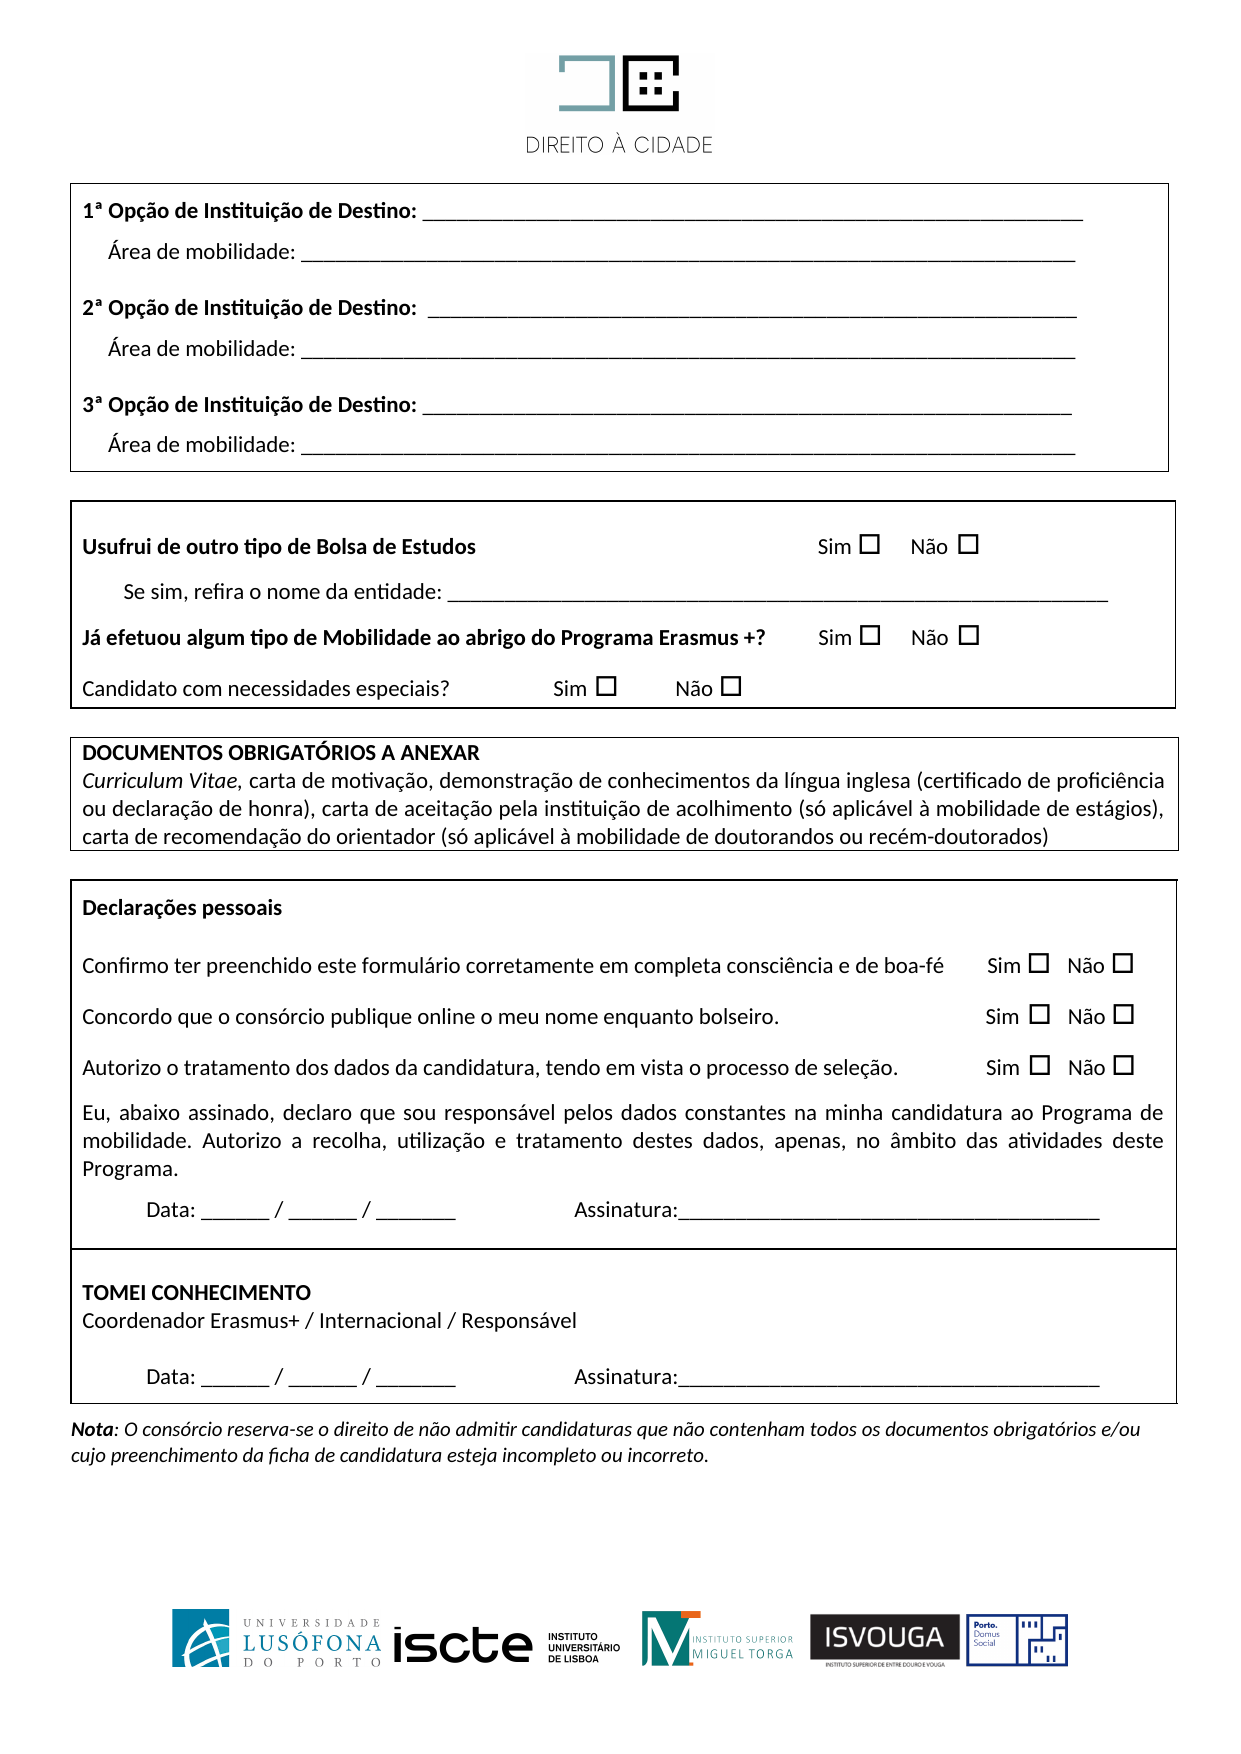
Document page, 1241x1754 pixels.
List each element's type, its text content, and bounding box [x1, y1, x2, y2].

picture [184, 1606, 1068, 1667]
table_cell TOMEI CONHECIMENTO Coordenador Erasmus+ / Internacional / Responsável Data: ______ / ______ / _______ Assinatura:_____________________________________ [72, 1250, 1176, 1403]
text Nota: O consórcio reserva-se o direito de não admitir candidaturas que não contenham todos os documentos obrigatórios e/ou cujo preenchimento da ficha de candidatura esteja incompleto ou incorreto. [71, 1417, 1169, 1467]
table_header Declarações pessoais Confirmo ter preenchido este formulário corretamente em completa consciência e de boa-fé Sim □ Não □ Concordo que o consórcio publique online o meu nome enquanto bolseiro. Sim □ Não □ Autorizo o tratamento dos dados da candidatura, tendo em vista o processo de seleção. Sim □ Não □ Eu, abaixo assinado, declaro que sou responsável pelos dados constantes na minha candidatura ao Programa de mobilidade. Autorizo a recolha, utilização e tratamento destes dados, apenas, no âmbito das atividades deste Programa. Data: ______ / ______ / _______ Assinatura:_____________________________________ [72, 881, 1176, 1248]
picture [525, 53, 716, 155]
table_header Usufrui de outro tipo de Bolsa de Estudos Sim □ Não □ Se sim, refira o nome da entidade: __________________________________________________________ Já efetuou algum tipo de Mobilidade ao abrigo do Programa Erasmus +? Sim □ Não □ Candidato com necessidades especiais? Sim □ Não □ [72, 502, 1175, 707]
table_header DOCUMENTOS OBRIGATÓRIOS A ANEXAR Curriculum Vitae, carta de motivação, demonstração de conhecimentos da língua inglesa (certificado de proficiência ou declaração de honra), carta de aceitação pela instituição de acolhimento (só aplicável à mobilidade de estágios), carta de recomendação do orientador (só aplicável à mobilidade de doutorandos ou recém-doutorados) [71, 738, 1178, 850]
